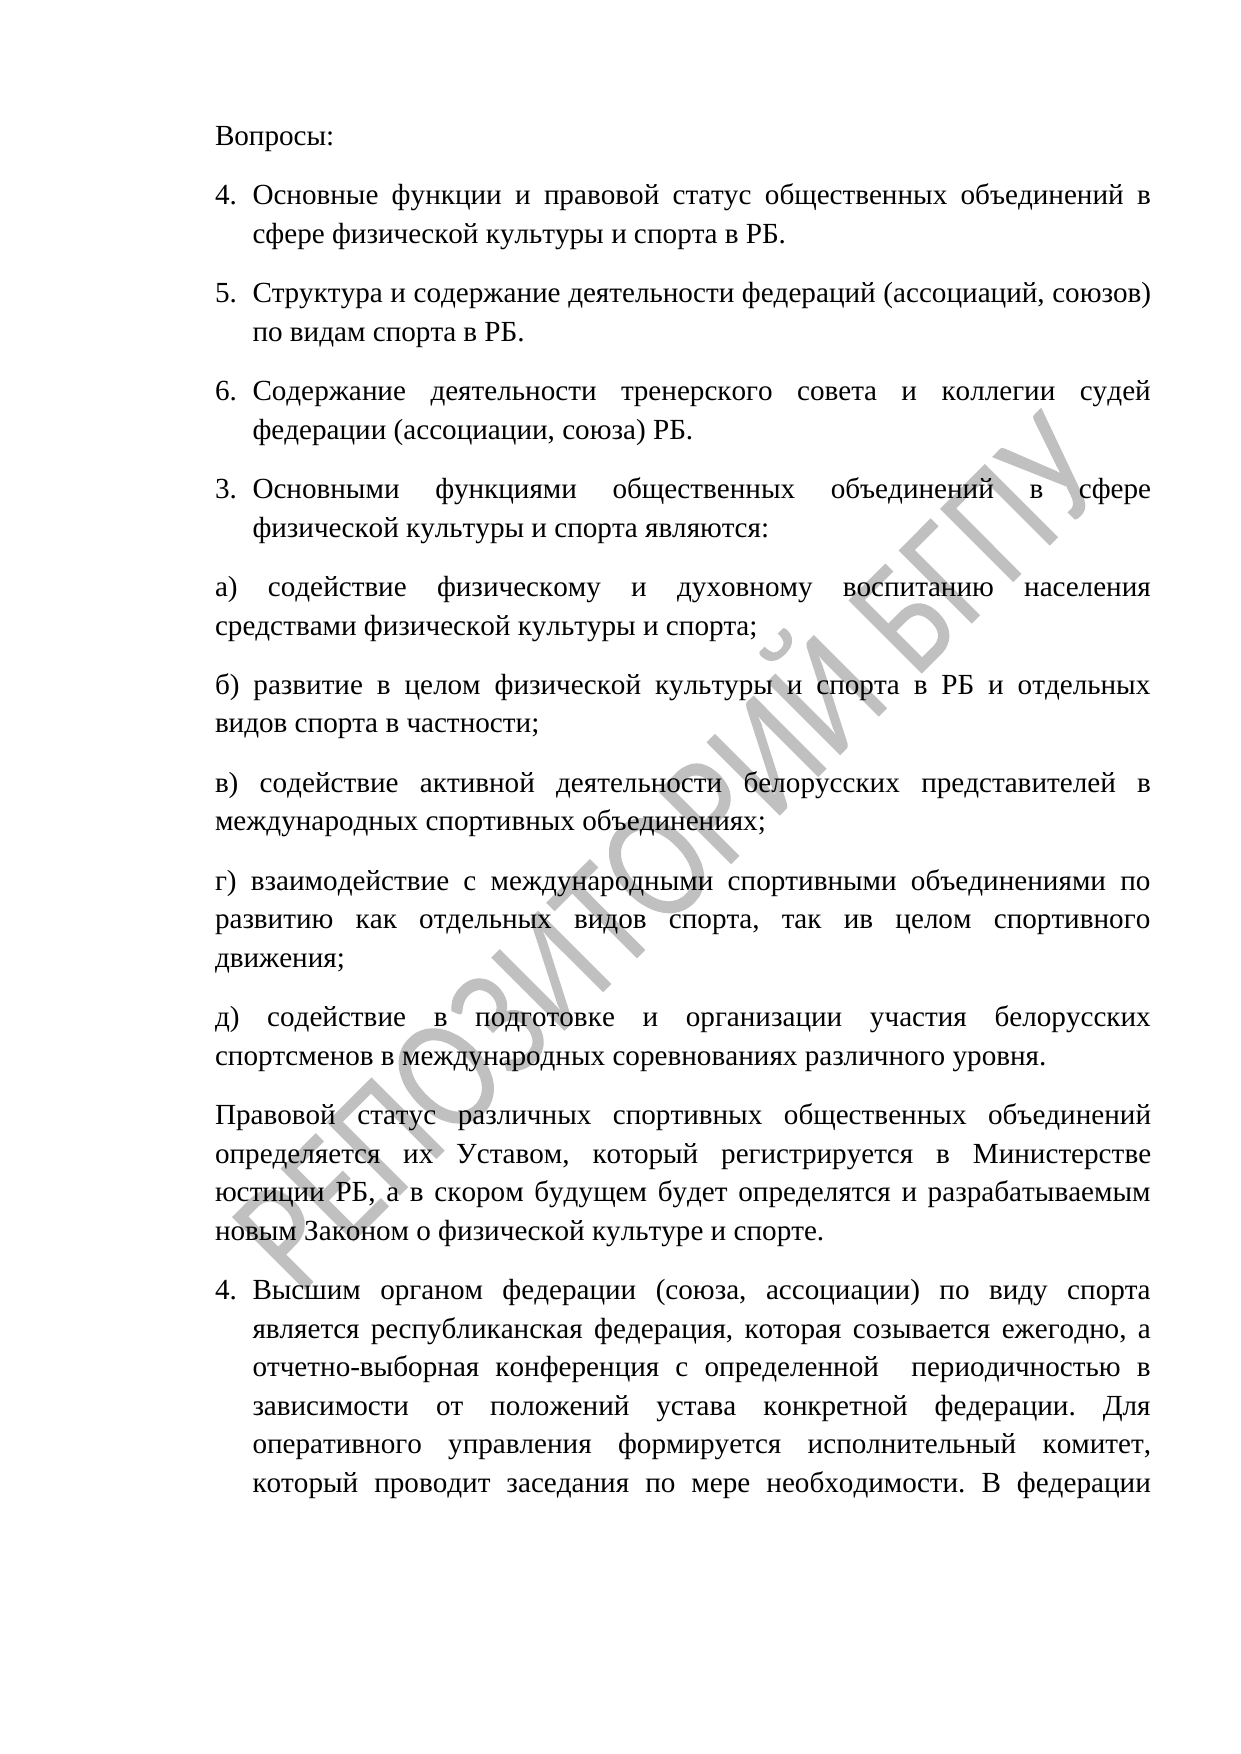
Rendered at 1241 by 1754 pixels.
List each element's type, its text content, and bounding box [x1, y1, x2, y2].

text д) содействие в подготовке и организации участия белорусских спортсменов в международных соревнованиях различного уровня. [215, 999, 1152, 1071]
text б) развитие в целом физической культуры и спорта в РБ и отдельных видов спорта в частности; [215, 667, 1152, 739]
list Содержание деятельности тренерского совета и коллегии судей федерации (ассоциации, союза) РБ. [215, 373, 1152, 445]
list Основными функциями общественных объединений в сфере физической культуры и спорта являются: [215, 471, 1152, 543]
text в) содействие активной деятельности белорусских представителей в международных спортивных объединениях; [215, 765, 1152, 837]
list Структура и содержание деятельности федераций (ассоциаций, союзов) по видам спорта в РБ. [215, 275, 1152, 347]
list Основные функции и правовой статус общественных объединений в сфере физической культуры и спорта в РБ. [215, 177, 1152, 249]
text г) взаимодействие с международными спортивными объединениями по развитию как отдельных видов спорта, так ив целом спортивного движения; [215, 863, 1152, 973]
text Вопросы: [215, 118, 1152, 152]
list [215, 1272, 1152, 1498]
text Правовой статус различных спортивных общественных объединений определяется их Уставом, который регистрируется в Министерстве юстиции РБ, а в скором будущем будет определятся и разрабатываемым новым Законом о физической культуре и спорте. [215, 1097, 1152, 1246]
text а) содействие физическому и духовному воспитанию населения средствами физической культуры и спорта; [215, 569, 1152, 641]
